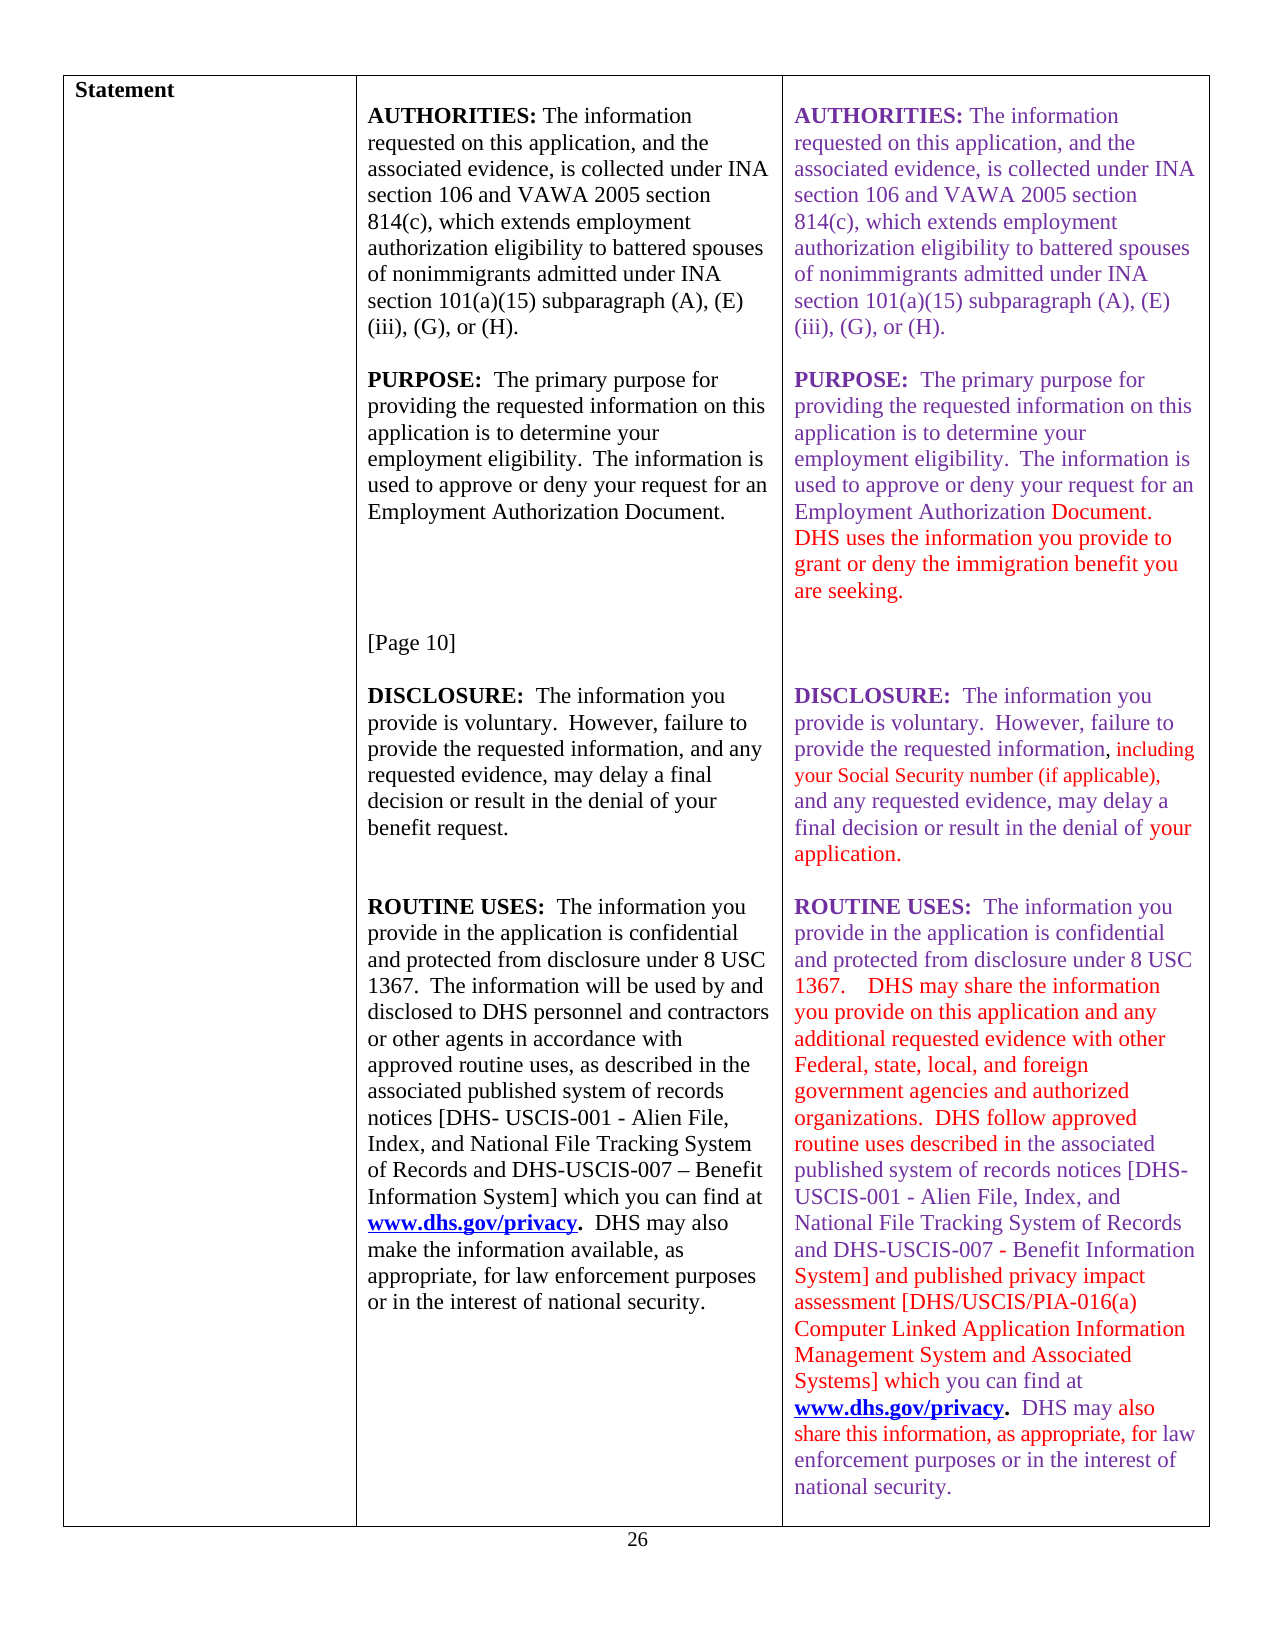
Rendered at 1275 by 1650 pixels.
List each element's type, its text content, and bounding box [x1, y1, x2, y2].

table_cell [64, 76, 356, 1526]
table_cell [357, 76, 782, 1526]
